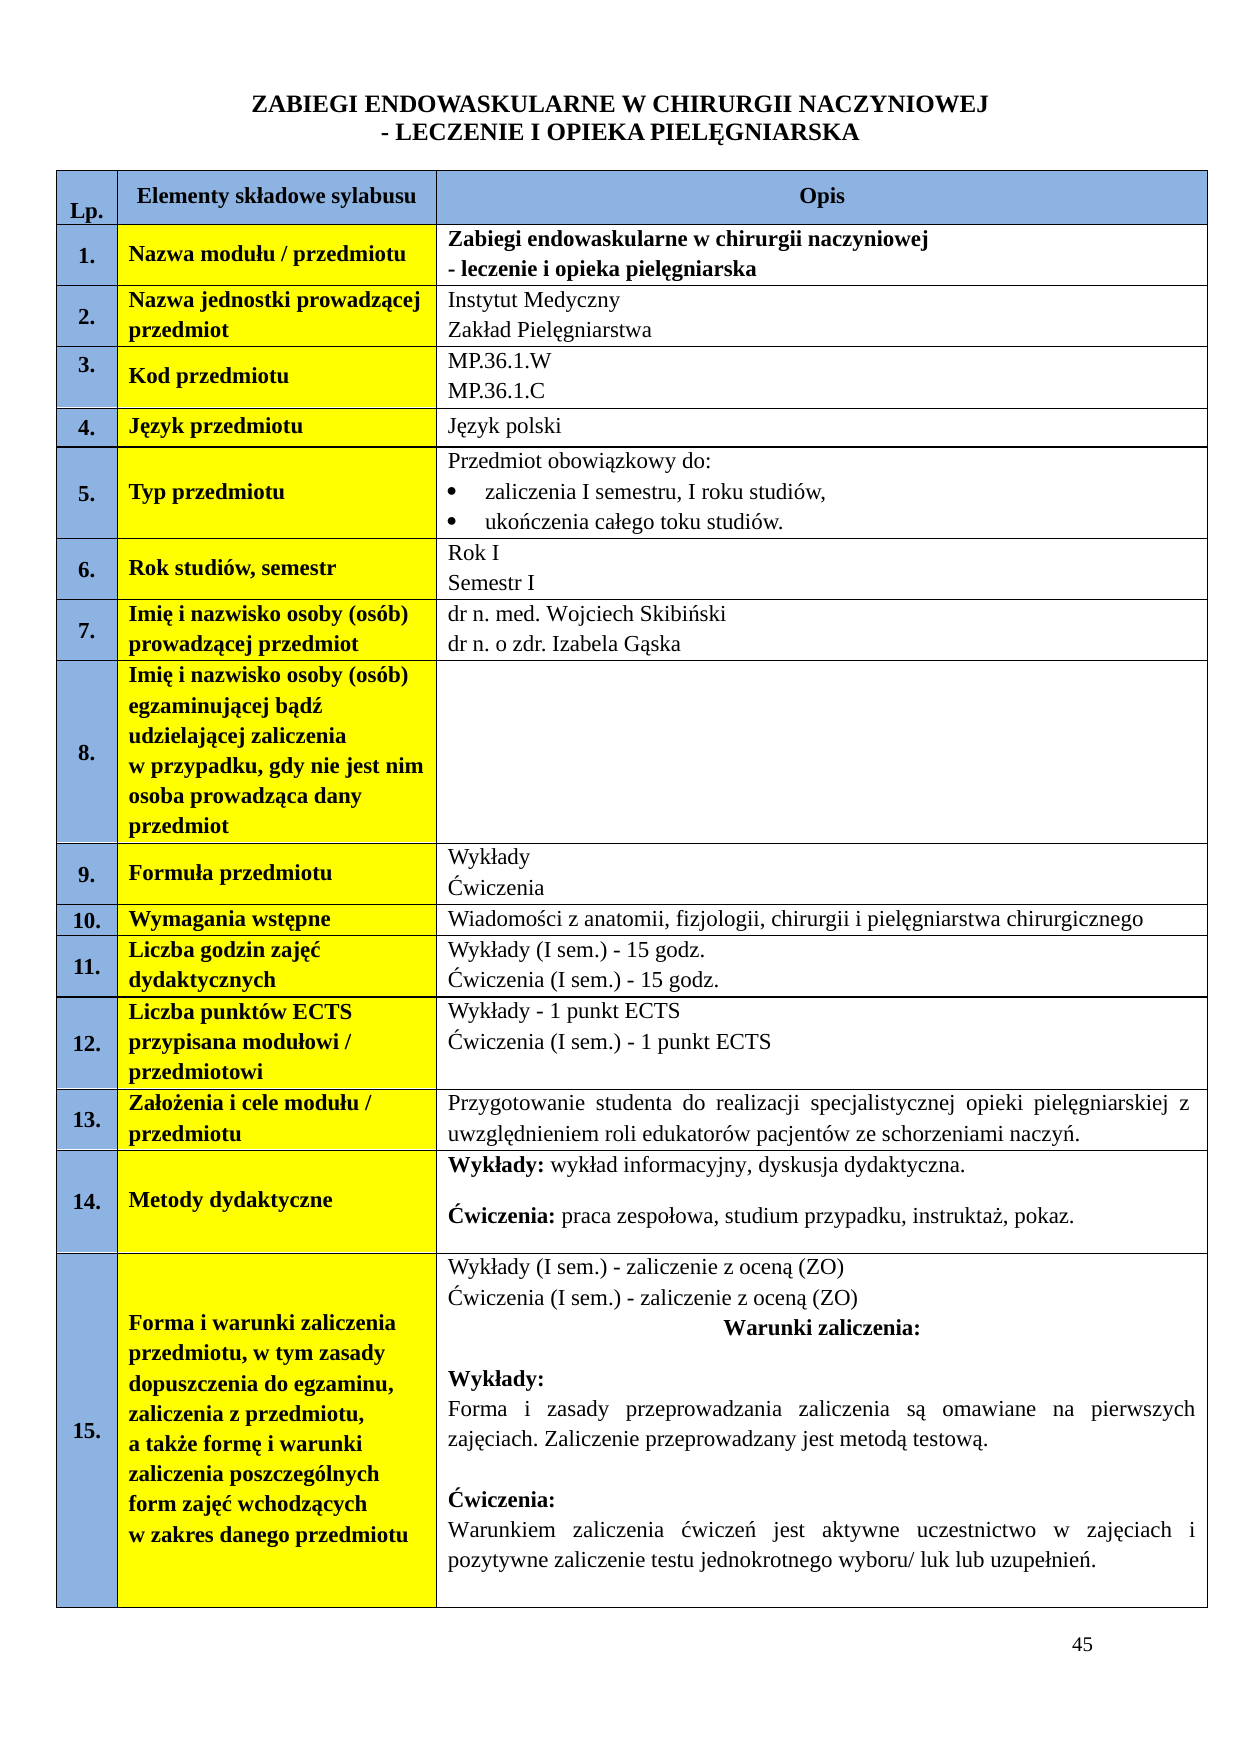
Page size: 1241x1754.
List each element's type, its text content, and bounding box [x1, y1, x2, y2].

table_cell 1. [57, 225, 117, 285]
table_cell 3. [57, 347, 117, 407]
table_cell 7. [57, 600, 117, 660]
table_cell MP.36.1.W MP.36.1.C [437, 347, 1207, 407]
table_cell Liczba godzin zajęć dydaktycznych [118, 936, 436, 996]
table_cell Metody dydaktyczne [118, 1151, 436, 1252]
table_cell Typ przedmiotu [118, 448, 436, 538]
table_cell Rok studiów, semestr [118, 539, 436, 599]
table_cell 9. [57, 844, 117, 904]
table_cell 4. [57, 409, 117, 446]
table_cell Nazwa jednostki prowadzącej przedmiot [118, 286, 436, 346]
table_cell Liczba punktów ECTS przypisana modułowi / przedmiotowi [118, 998, 436, 1088]
table_cell Formuła przedmiotu [118, 844, 436, 904]
table_cell Forma i warunki zaliczenia przedmiotu, w tym zasady dopuszczenia do egzaminu, zaliczenia z przedmiotu, a także formę i warunki zaliczenia poszczególnych form zajęć wchodzących w zakres danego przedmiotu [118, 1254, 436, 1607]
table_cell Wykłady (I sem.) - 15 godz. Ćwiczenia (I sem.) - 15 godz. [437, 936, 1207, 996]
table_cell Zabiegi endowaskularne w chirurgii naczyniowej - leczenie i opieka pielęgniarska [437, 225, 1207, 285]
table_cell Wymagania wstępne [118, 905, 436, 935]
table_cell Imię i nazwisko osoby (osób) egzaminującej bądź udzielającej zaliczenia w przypadku, gdy nie jest nim osoba prowadząca dany przedmiot [118, 661, 436, 842]
table_cell Wykłady - 1 punkt ECTS Ćwiczenia (I sem.) - 1 punkt ECTS [437, 998, 1207, 1088]
table_cell 5. [57, 448, 117, 538]
table_cell 15. [57, 1254, 117, 1607]
subtitle - LECZENIE I OPIEKA PIELĘGNIARSKA [148, 117, 1092, 146]
table_cell Przygotowanie studenta do realizacji specjalistycznej opieki pielęgniarskiej z uwzględnieniem roli edukatorów pacjentów ze schorzeniami naczyń. [437, 1090, 1207, 1149]
table_cell Założenia i cele modułu / przedmiotu [118, 1090, 436, 1149]
table_cell Nazwa modułu / przedmiotu [118, 225, 436, 285]
table_cell 8. [57, 661, 117, 842]
table_cell 12. [57, 998, 117, 1088]
table_cell Rok I Semestr I [437, 539, 1207, 599]
table_header Opis [437, 171, 1207, 224]
table_cell Wiadomości z anatomii, fizjologii, chirurgii i pielęgniarstwa chirurgicznego [437, 905, 1207, 935]
table_header Lp. [57, 171, 117, 224]
table_cell 11. [57, 936, 117, 996]
table_cell 6. [57, 539, 117, 599]
table_cell Język przedmiotu [118, 409, 436, 446]
table_cell 14. [57, 1151, 117, 1252]
table_cell Język polski [437, 409, 1207, 446]
table_cell Instytut Medyczny Zakład Pielęgniarstwa [437, 286, 1207, 346]
subtitle ZABIEGI ENDOWASKULARNE W CHIRURGII NACZYNIOWEJ [148, 89, 1092, 117]
table_cell Wykłady Ćwiczenia [437, 844, 1207, 904]
table_cell Przedmiot obowiązkowy do: zaliczenia I semestru, I roku studiów, ukończenia całego toku studiów. [437, 448, 1207, 538]
table_cell Imię i nazwisko osoby (osób) prowadzącej przedmiot [118, 600, 436, 660]
table_cell [437, 661, 1207, 842]
table_header Elementy składowe sylabusu [118, 171, 436, 224]
table_cell dr n. med. Wojciech Skibiński dr n. o zdr. Izabela Gąska [437, 600, 1207, 660]
table_cell Wykłady: wykład informacyjny, dyskusja dydaktyczna. Ćwiczenia: praca zespołowa, studium przypadku, instruktaż, pokaz. [437, 1151, 1207, 1252]
table_cell 13. [57, 1090, 117, 1149]
table_cell 10. [57, 905, 117, 935]
table_cell 2. [57, 286, 117, 346]
table_cell Kod przedmiotu [118, 347, 436, 407]
table_cell Wykłady (I sem.) - zaliczenie z oceną (ZO) Ćwiczenia (I sem.) - zaliczenie z oceną (ZO) Warunki zaliczenia: Wykłady: Forma i zasady przeprowadzania zaliczenia są omawiane na pierwszych zajęciach. Zaliczenie przeprowadzany jest metodą testową. Ćwiczenia: Warunkiem zaliczenia ćwiczeń jest aktywne uczestnictwo w zajęciach i pozytywne zaliczenie testu jednokrotnego wyboru/ luk lub uzupełnień. [437, 1254, 1207, 1607]
